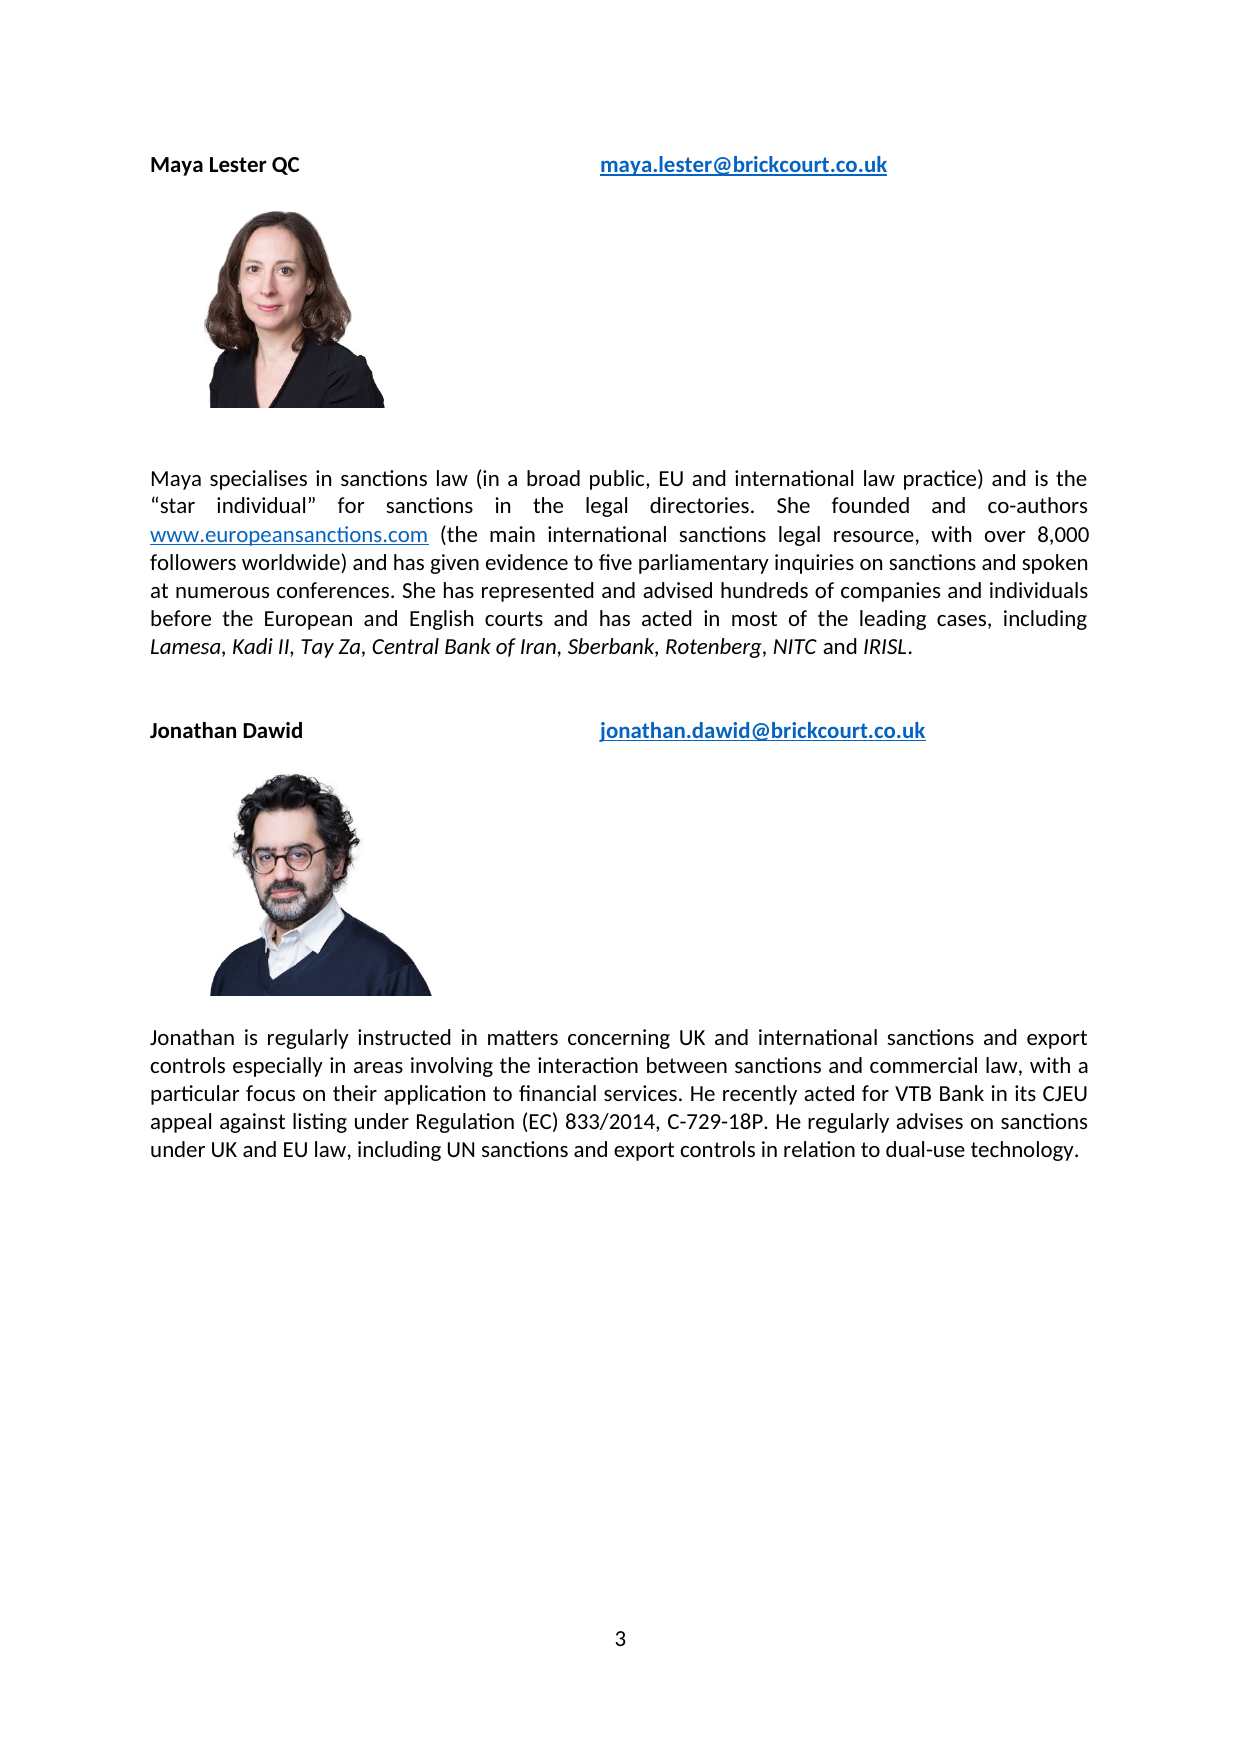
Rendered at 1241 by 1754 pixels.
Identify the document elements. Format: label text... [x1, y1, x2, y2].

text Jonathan is regularly instructed in matters concerning UK and international sanctions and export controls especially in areas involving the interaction between sanctions and commercial law, with a particular focus on their application to financial services. He recently acted for VTB Bank in its CJEU appeal against listing under Regulation (EC) 833/2014, C-729-18P. He regularly advises on sanctions under UK and EU law, including UN sanctions and export controls in relation to dual-use technology. [150, 1023, 1090, 1163]
picture [150, 206, 427, 408]
text Maya specialises in sanctions law (in a broad public, EU and international law practice) and is the “star individual” for sanctions in the legal directories. She founded and co-authors www.europeansanctions.com (the main international sanctions legal resource, with over 8,000 followers worldwide) and has given evidence to five parliamentary inquiries on sanctions and spoken at numerous conferences. She has represented and advised hundreds of companies and individuals before the European and English courts and has acted in most of the leading cases, including Lamesa, Kadi II, Tay Za, Central Bank of Iran, Sberbank, Rotenberg, NITC and IRISL. [150, 464, 1090, 660]
picture [150, 771, 457, 996]
text Jonathan Dawid jonathan.dawid@brickcourt.co.uk [150, 716, 1090, 744]
text Maya Lester QC maya.lester@brickcourt.co.uk [150, 150, 1090, 178]
